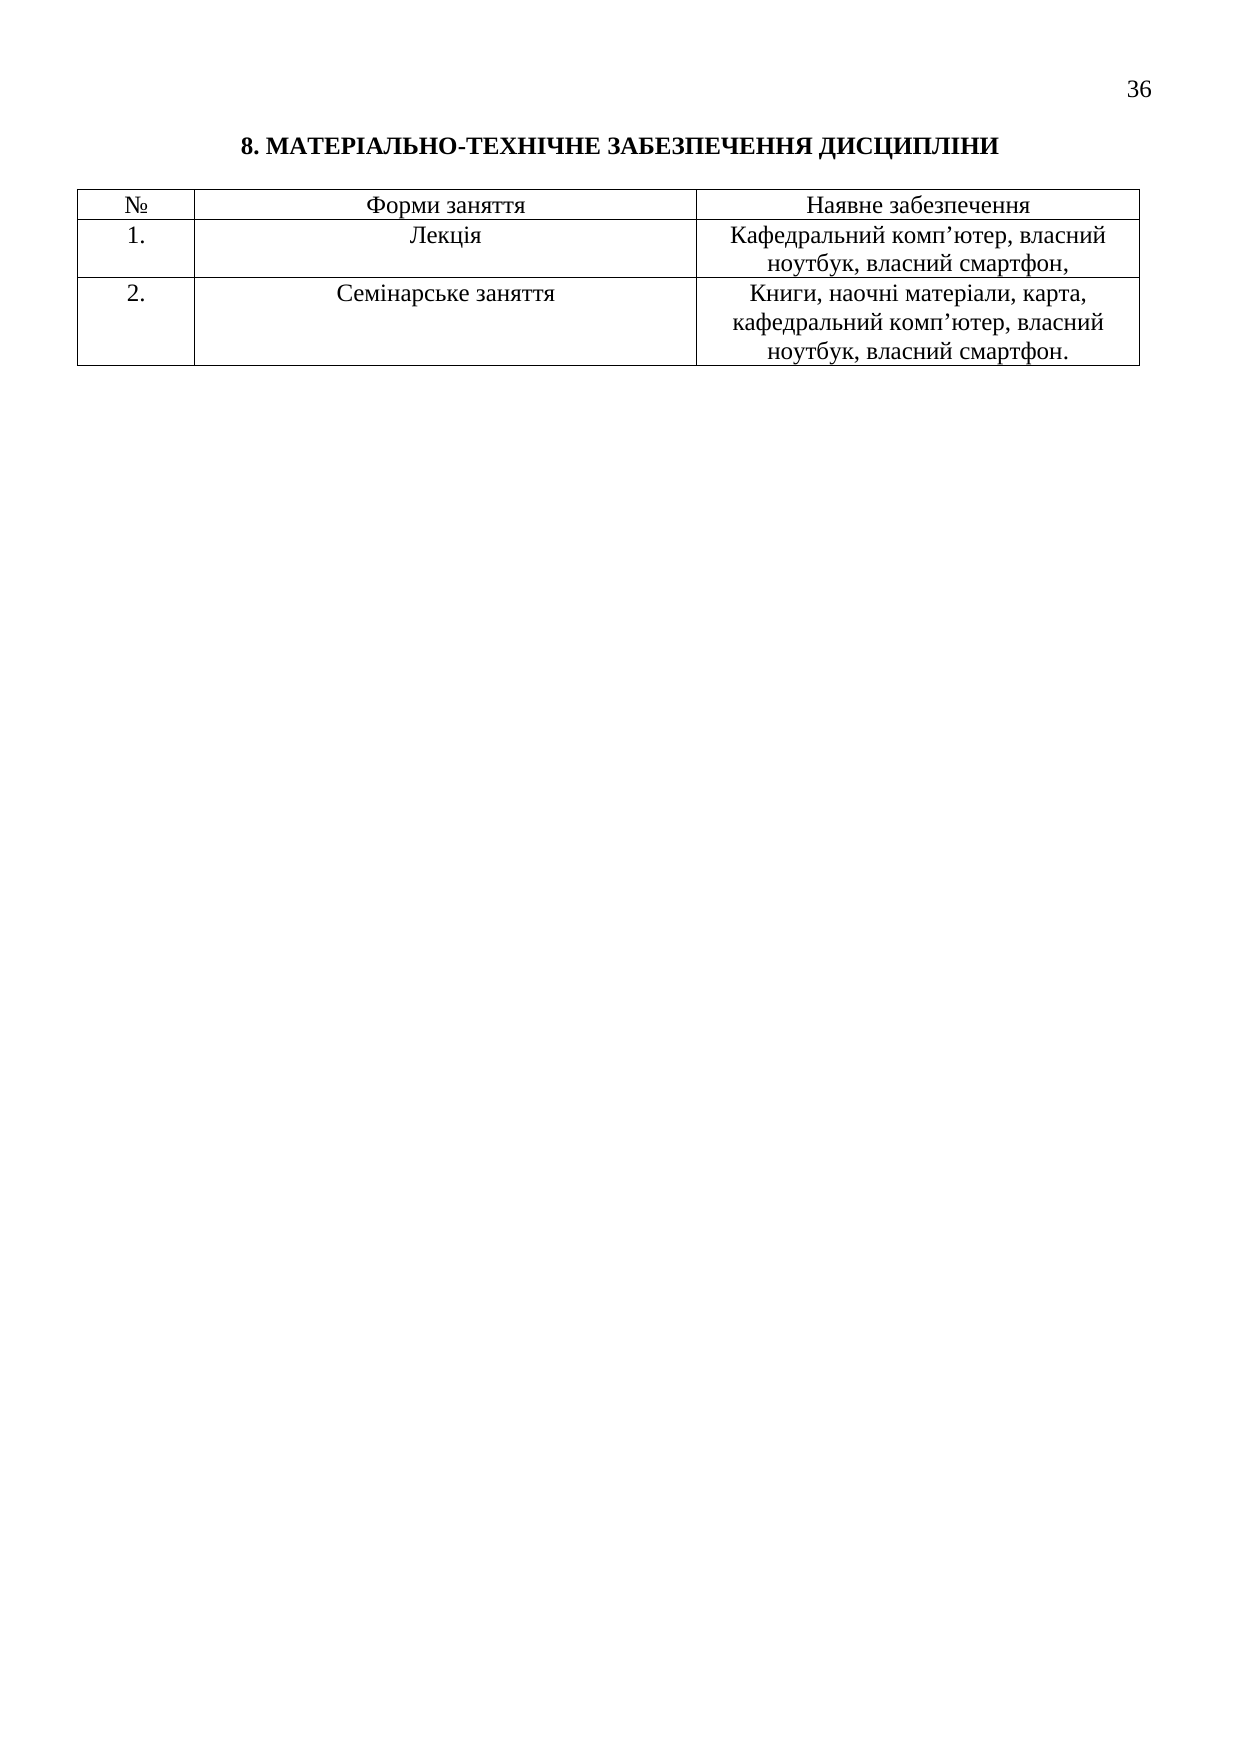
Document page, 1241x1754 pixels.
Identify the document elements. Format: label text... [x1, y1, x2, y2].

text 8. МАТЕРІАЛЬНО-ТЕХНІЧНЕ ЗАБЕЗПЕЧЕННЯ ДИСЦИПЛІНИ [89, 131, 1152, 160]
table_header Форми заняття [195, 190, 696, 219]
table_cell 1. [78, 220, 194, 277]
table_cell Семінарське заняття [195, 278, 696, 364]
table_cell 2. [78, 278, 194, 364]
table_cell Кафедральний комп’ютер, власний ноутбук, власний смартфон, [697, 220, 1139, 277]
table_cell Лекція [195, 220, 696, 277]
table_header № [78, 190, 194, 219]
table_cell Книги, наочні матеріали, карта, кафедральний комп’ютер, власний ноутбук, власний смартфон. [697, 278, 1139, 364]
table_header Наявне забезпечення [697, 190, 1139, 219]
